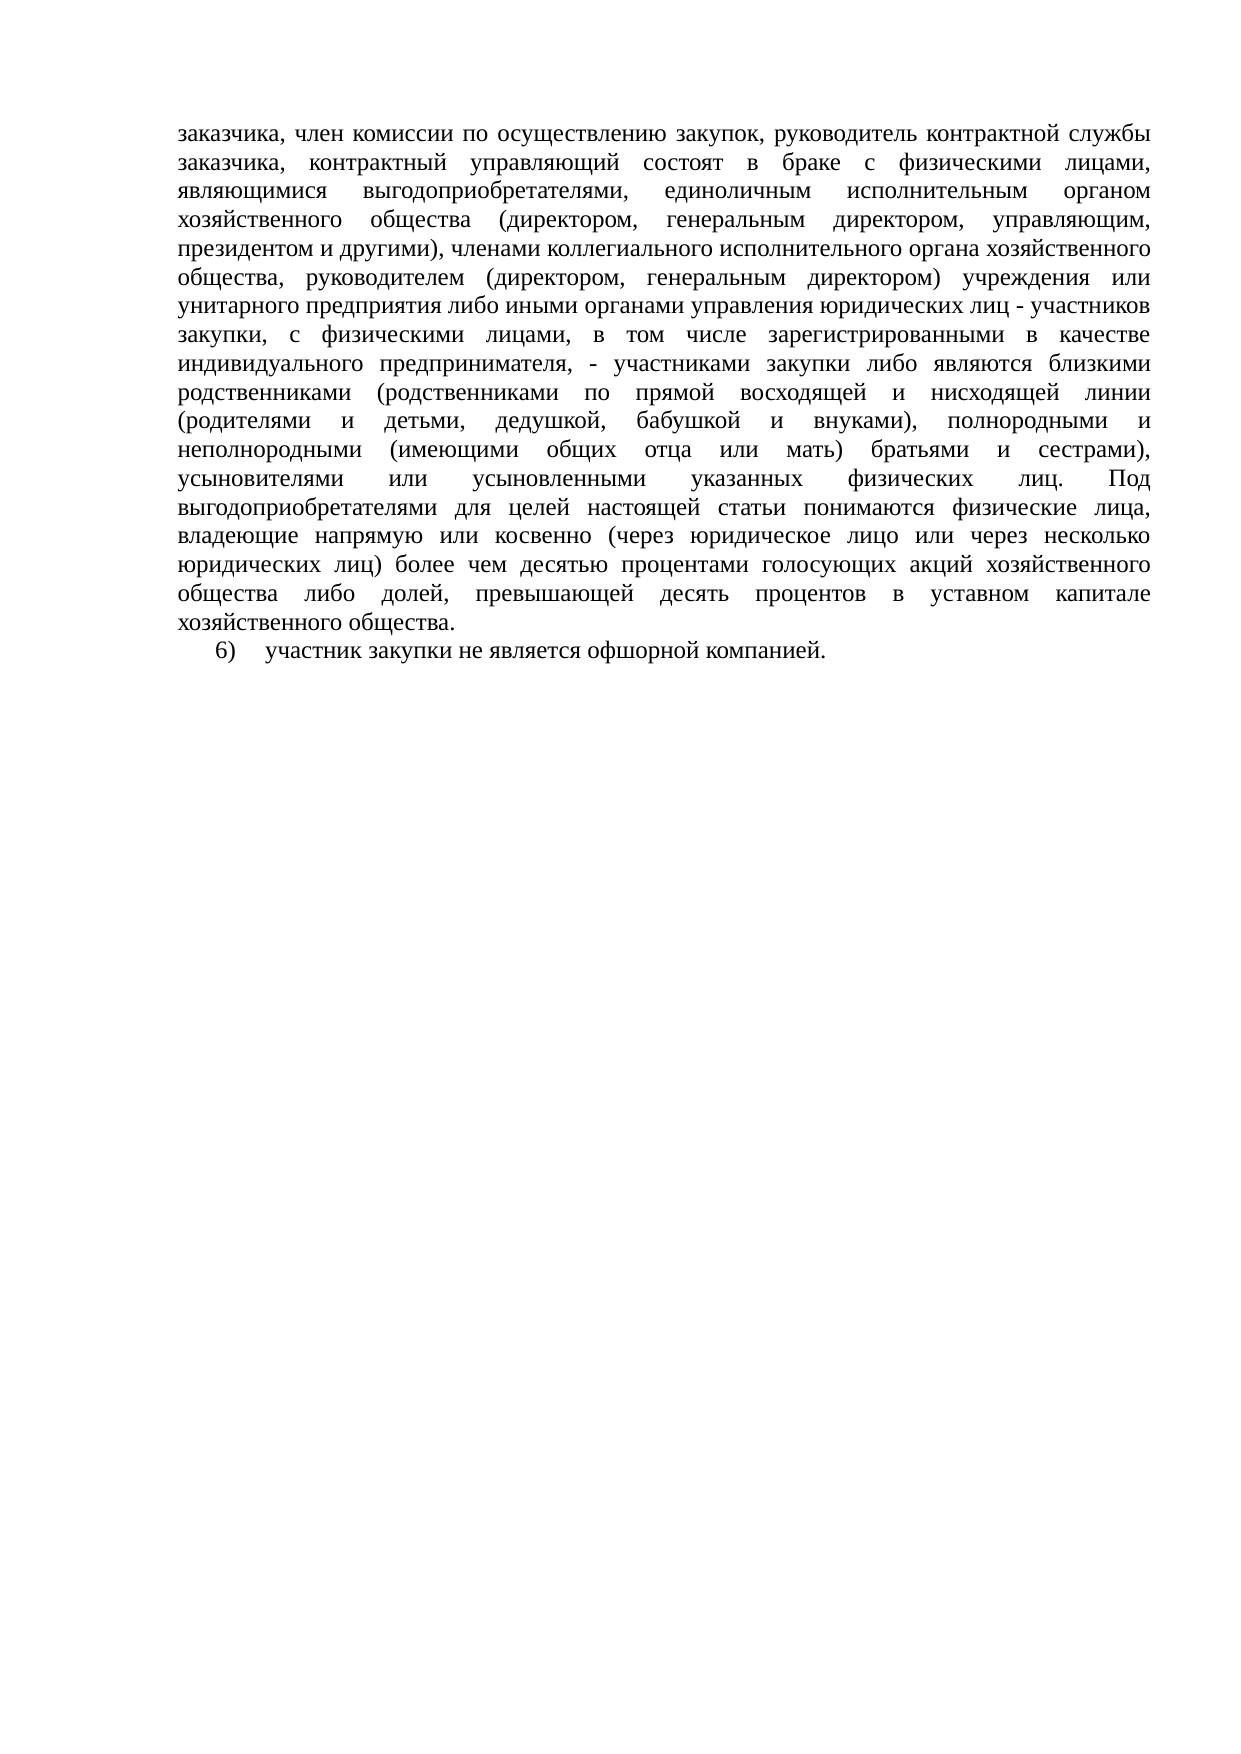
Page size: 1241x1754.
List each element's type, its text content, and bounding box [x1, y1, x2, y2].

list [177, 118, 1152, 636]
list участник закупки не является офшорной компанией. [215, 636, 1152, 664]
